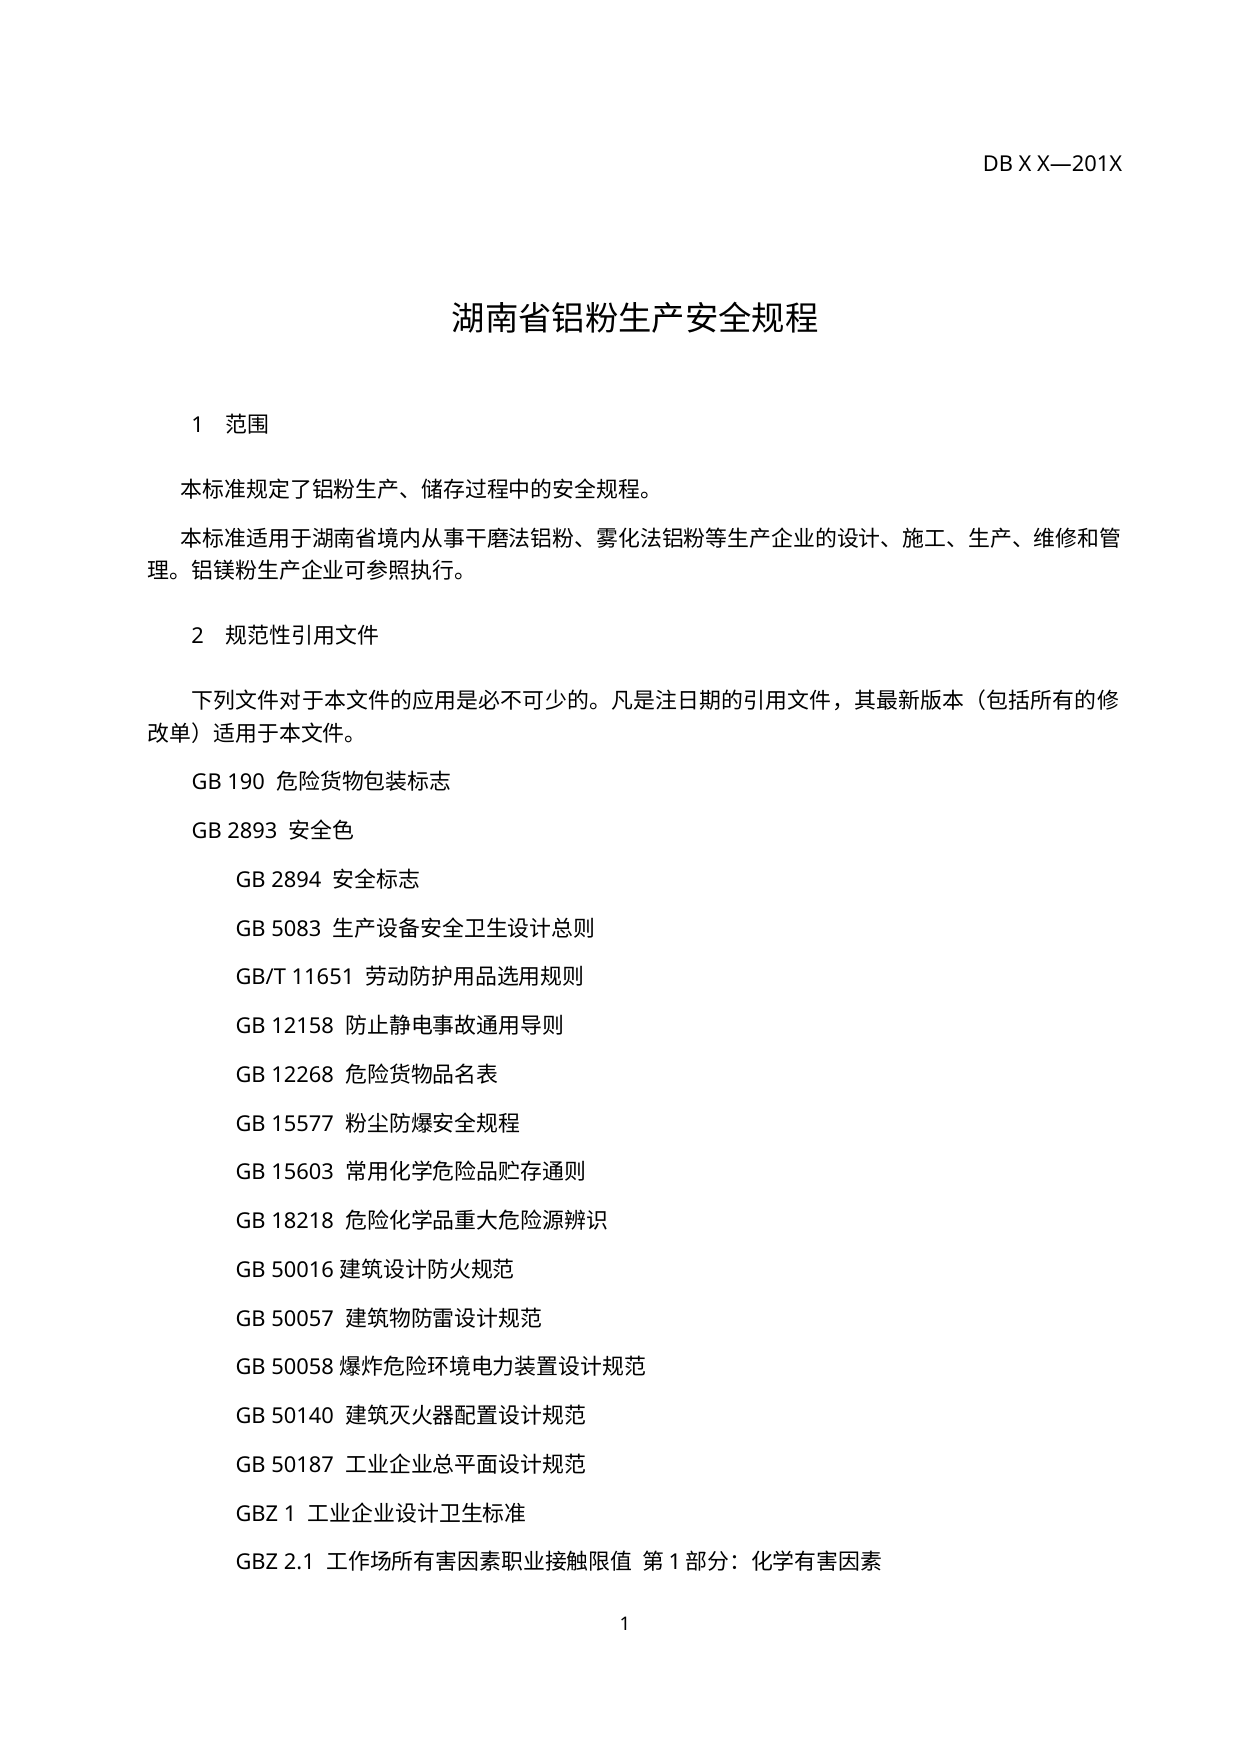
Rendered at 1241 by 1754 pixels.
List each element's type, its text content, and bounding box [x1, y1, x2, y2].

text GB 15577 粉尘防爆安全规程 [192, 1105, 1122, 1138]
text GB 50187 工业企业总平面设计规范 [192, 1447, 1122, 1479]
text GB 50057 建筑物防雷设计规范 [192, 1300, 1122, 1333]
text 湖南省铝粉生产安全规程 [148, 283, 1122, 348]
text GBZ 1 工业企业设计卫生标准 [192, 1495, 1122, 1528]
text GBZ 2.1 工作场所有害因素职业接触限值 第1部分：化学有害因素 [192, 1544, 1122, 1577]
text GB 190 危险货物包装标志 [148, 764, 1122, 797]
text GB 2894 安全标志 [192, 862, 1122, 894]
text GB 2893 安全色 [148, 813, 1122, 845]
text 本标准适用于湖南省境内从事干磨法铝粉、雾化法铝粉等生产企业的设计、施工、生产、维修和管理。铝镁粉生产企业可参照执行。 [148, 520, 1122, 585]
text 规范性引用文件 [147, 618, 1122, 650]
text GB 18218 危险化学品重大危险源辨识 [192, 1203, 1122, 1235]
text GB 5083 生产设备安全卫生设计总则 [192, 910, 1122, 943]
text GB/T 11651 劳动防护用品选用规则 [192, 959, 1122, 992]
text 范围 [147, 407, 1122, 439]
text GB 15603 常用化学危险品贮存通则 [192, 1154, 1122, 1187]
text GB 50140 建筑灭火器配置设计规范 [192, 1398, 1122, 1430]
text 本标准规定了铝粉生产、储存过程中的安全规程。 [148, 472, 1122, 504]
text GB 12268 危险货物品名表 [192, 1057, 1122, 1089]
text GB 50058 爆炸危险环境电力装置设计规范 [192, 1349, 1122, 1382]
text 下列文件对于本文件的应用是必不可少的。凡是注日期的引用文件，其最新版本（包括所有的修改单）适用于本文件。 [148, 683, 1122, 748]
text GB 12158 防止静电事故通用导则 [192, 1008, 1122, 1040]
text GB 50016 建筑设计防火规范 [192, 1252, 1122, 1284]
